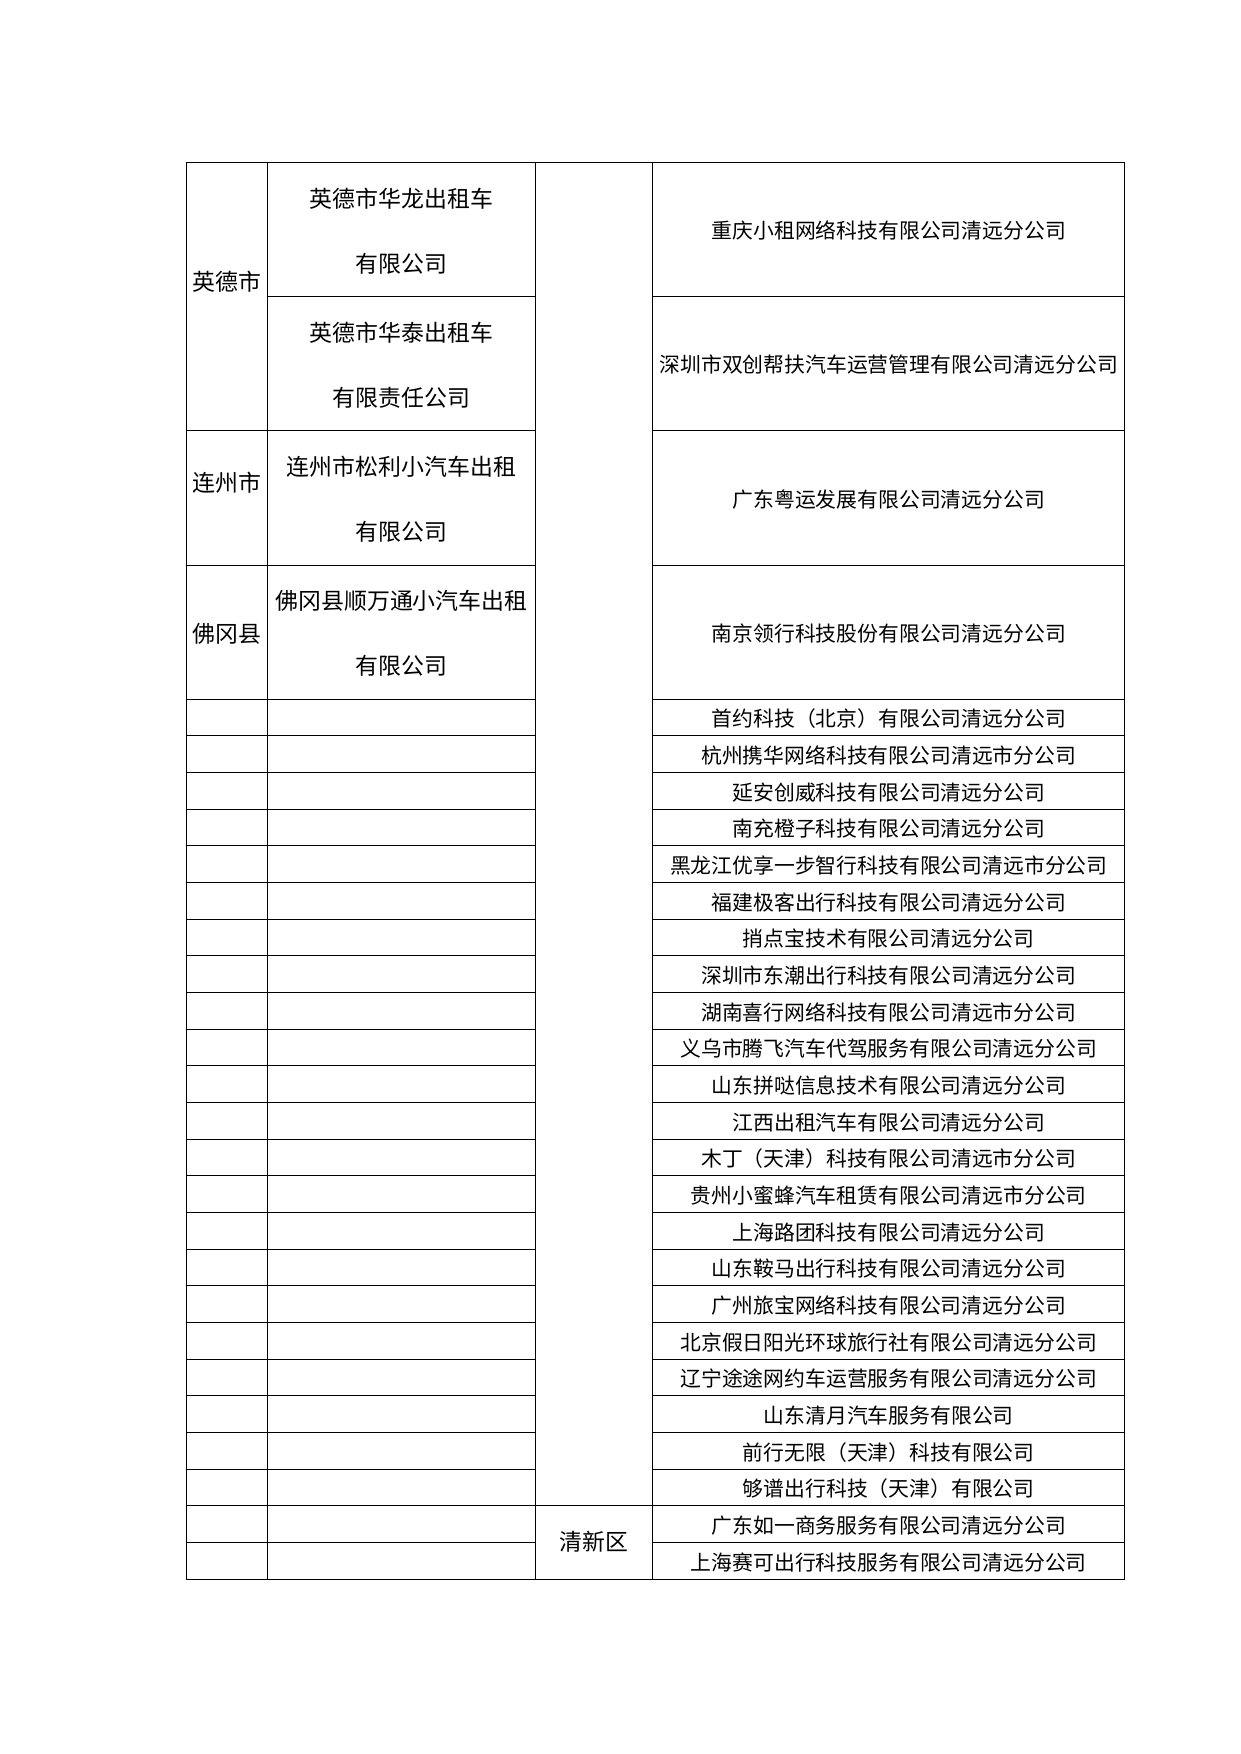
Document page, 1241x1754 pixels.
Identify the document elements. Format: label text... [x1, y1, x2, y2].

table_cell 黑龙江优享一步智行科技有限公司清远市分公司 [653, 846, 1124, 882]
table_cell [268, 846, 535, 882]
table_cell 广东如一商务服务有限公司清远分公司 [653, 1506, 1124, 1542]
table_cell 佛冈县 [187, 566, 267, 699]
table_cell [268, 1250, 535, 1285]
table_cell [187, 1286, 267, 1322]
table_cell 延安创威科技有限公司清远分公司 [653, 773, 1124, 809]
table_cell 湖南喜行网络科技有限公司清远市分公司 [653, 993, 1124, 1029]
table_cell [268, 1140, 535, 1175]
table_cell [187, 1543, 267, 1579]
table_cell [187, 956, 267, 992]
table_cell [187, 1176, 267, 1212]
table_cell [268, 920, 535, 955]
table_cell 北京假日阳光环球旅行社有限公司清远分公司 [653, 1323, 1124, 1359]
table_cell [268, 1433, 535, 1469]
table_cell [187, 1066, 267, 1102]
table_cell 前行无限（天津）科技有限公司 [653, 1433, 1124, 1469]
table_cell [187, 1030, 267, 1065]
table_cell 山东拼哒信息技术有限公司清远分公司 [653, 1066, 1124, 1102]
table_cell 清新区 [536, 1506, 652, 1579]
table_cell 山东鞍马出行科技有限公司清远分公司 [653, 1250, 1124, 1285]
table_cell [268, 1103, 535, 1139]
table_cell [187, 1213, 267, 1249]
table_cell 连州市 [187, 431, 267, 564]
table_cell [268, 700, 535, 735]
table_cell [187, 846, 267, 882]
table_cell [268, 1543, 535, 1579]
table_cell [187, 883, 267, 919]
table_cell 佛冈县顺万通小汽车出租 有限公司 [268, 566, 535, 699]
table_cell 南充橙子科技有限公司清远分公司 [653, 810, 1124, 845]
table_cell 福建极客出行科技有限公司清远分公司 [653, 883, 1124, 919]
table_cell [187, 773, 267, 809]
table_cell [187, 1470, 267, 1505]
table_cell 重庆小租网络科技有限公司清远分公司 [653, 163, 1124, 296]
table_cell 首约科技（北京）有限公司清远分公司 [653, 700, 1124, 735]
table_cell [187, 1140, 267, 1175]
table_cell 山东清月汽车服务有限公司 [653, 1396, 1124, 1432]
table_cell [187, 993, 267, 1029]
table_cell 深圳市东潮出行科技有限公司清远分公司 [653, 956, 1124, 992]
table_cell [268, 1323, 535, 1359]
table_cell [268, 1470, 535, 1505]
table_cell 杭州携华网络科技有限公司清远市分公司 [653, 736, 1124, 772]
table_cell [268, 956, 535, 992]
table_cell [187, 1250, 267, 1285]
table_cell [268, 810, 535, 845]
table_cell [268, 773, 535, 809]
table_cell 上海赛可出行科技服务有限公司清远分公司 [653, 1543, 1124, 1579]
table_cell [187, 1506, 267, 1542]
table_cell 广州旅宝网络科技有限公司清远分公司 [653, 1286, 1124, 1322]
table_cell 辽宁途途网约车运营服务有限公司清远分公司 [653, 1360, 1124, 1395]
table_cell 英德市华泰出租车 有限责任公司 [268, 297, 535, 430]
table_cell 英德市 [187, 163, 267, 430]
table_cell [268, 736, 535, 772]
table_cell [268, 883, 535, 919]
table_cell 够谱出行科技（天津）有限公司 [653, 1470, 1124, 1505]
table_cell [187, 1360, 267, 1395]
table_cell [187, 1323, 267, 1359]
table_cell [187, 1396, 267, 1432]
table_cell [187, 810, 267, 845]
table_cell [187, 1433, 267, 1469]
table_cell 连州市松利小汽车出租 有限公司 [268, 431, 535, 564]
table_cell [268, 993, 535, 1029]
table_cell [268, 1360, 535, 1395]
table_cell 江西出租汽车有限公司清远分公司 [653, 1103, 1124, 1139]
table_cell [268, 1213, 535, 1249]
table_cell 广东粤运发展有限公司清远分公司 [653, 431, 1124, 564]
table_cell [268, 1176, 535, 1212]
table_cell [187, 1103, 267, 1139]
table_cell 深圳市双创帮扶汽车运营管理有限公司清远分公司 [653, 297, 1124, 430]
table_cell 木丁（天津）科技有限公司清远市分公司 [653, 1140, 1124, 1175]
table_cell 上海路团科技有限公司清远分公司 [653, 1213, 1124, 1249]
table_cell 义乌市腾飞汽车代驾服务有限公司清远分公司 [653, 1030, 1124, 1065]
table_cell [268, 1066, 535, 1102]
table_cell [268, 1396, 535, 1432]
table_cell 英德市华龙出租车 有限公司 [268, 163, 535, 296]
table_cell [268, 1506, 535, 1542]
table_cell [268, 1286, 535, 1322]
table_cell [268, 1030, 535, 1065]
table_cell [187, 700, 267, 735]
table_cell [187, 920, 267, 955]
table_cell [187, 736, 267, 772]
table_cell 捎点宝技术有限公司清远分公司 [653, 920, 1124, 955]
table_cell 南京领行科技股份有限公司清远分公司 [653, 566, 1124, 699]
table_cell 贵州小蜜蜂汽车租赁有限公司清远市分公司 [653, 1176, 1124, 1212]
